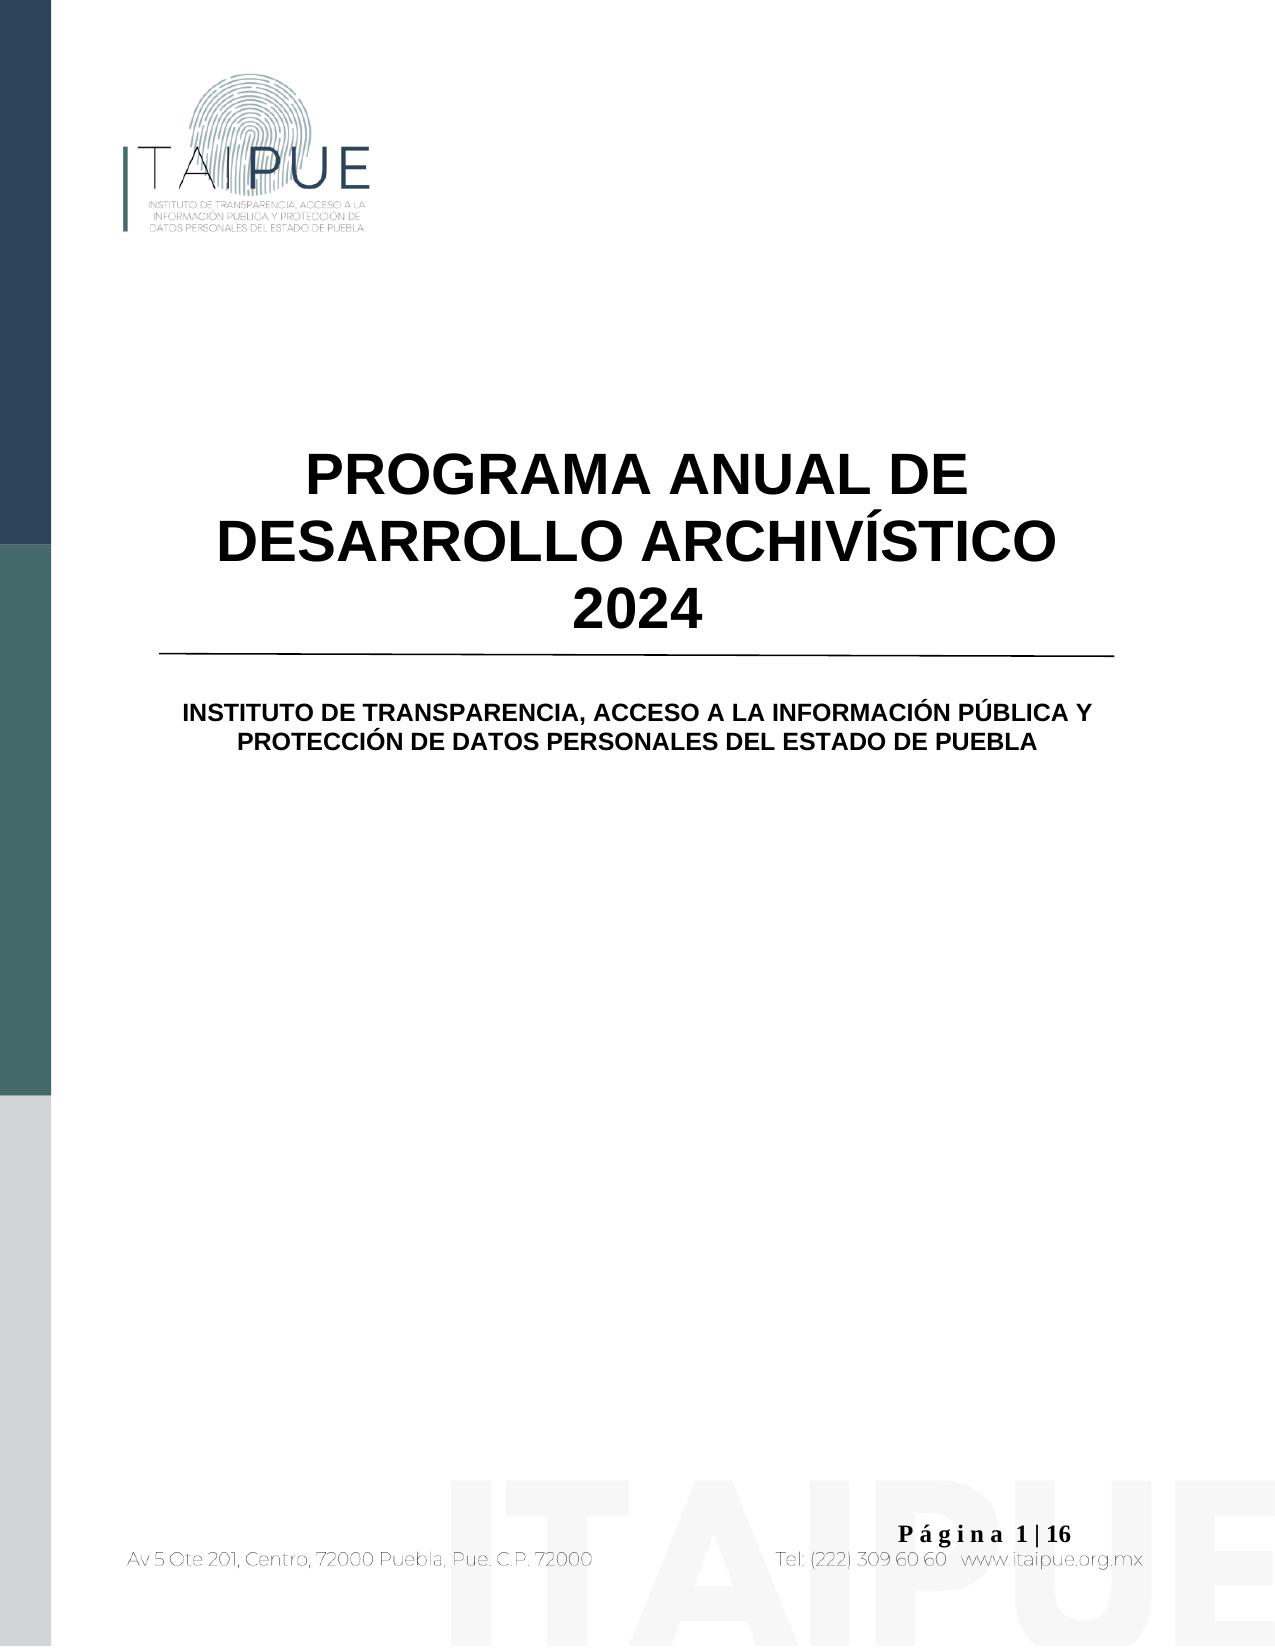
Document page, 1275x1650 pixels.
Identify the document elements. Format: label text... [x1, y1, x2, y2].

picture [0, 0, 1275, 1646]
text 2024 [177, 573, 1098, 641]
text INSTITUTO DE TRANSPARENCIA, ACCESO A LA INFORMACIÓN PÚBLICA Y PROTECCIÓN DE DATOS PERSONALES DEL ESTADO DE PUEBLA [177, 698, 1098, 756]
text PROGRAMA ANUAL DE [177, 439, 1098, 506]
text DESARROLLO ARCHIVÍSTICO [177, 506, 1098, 573]
